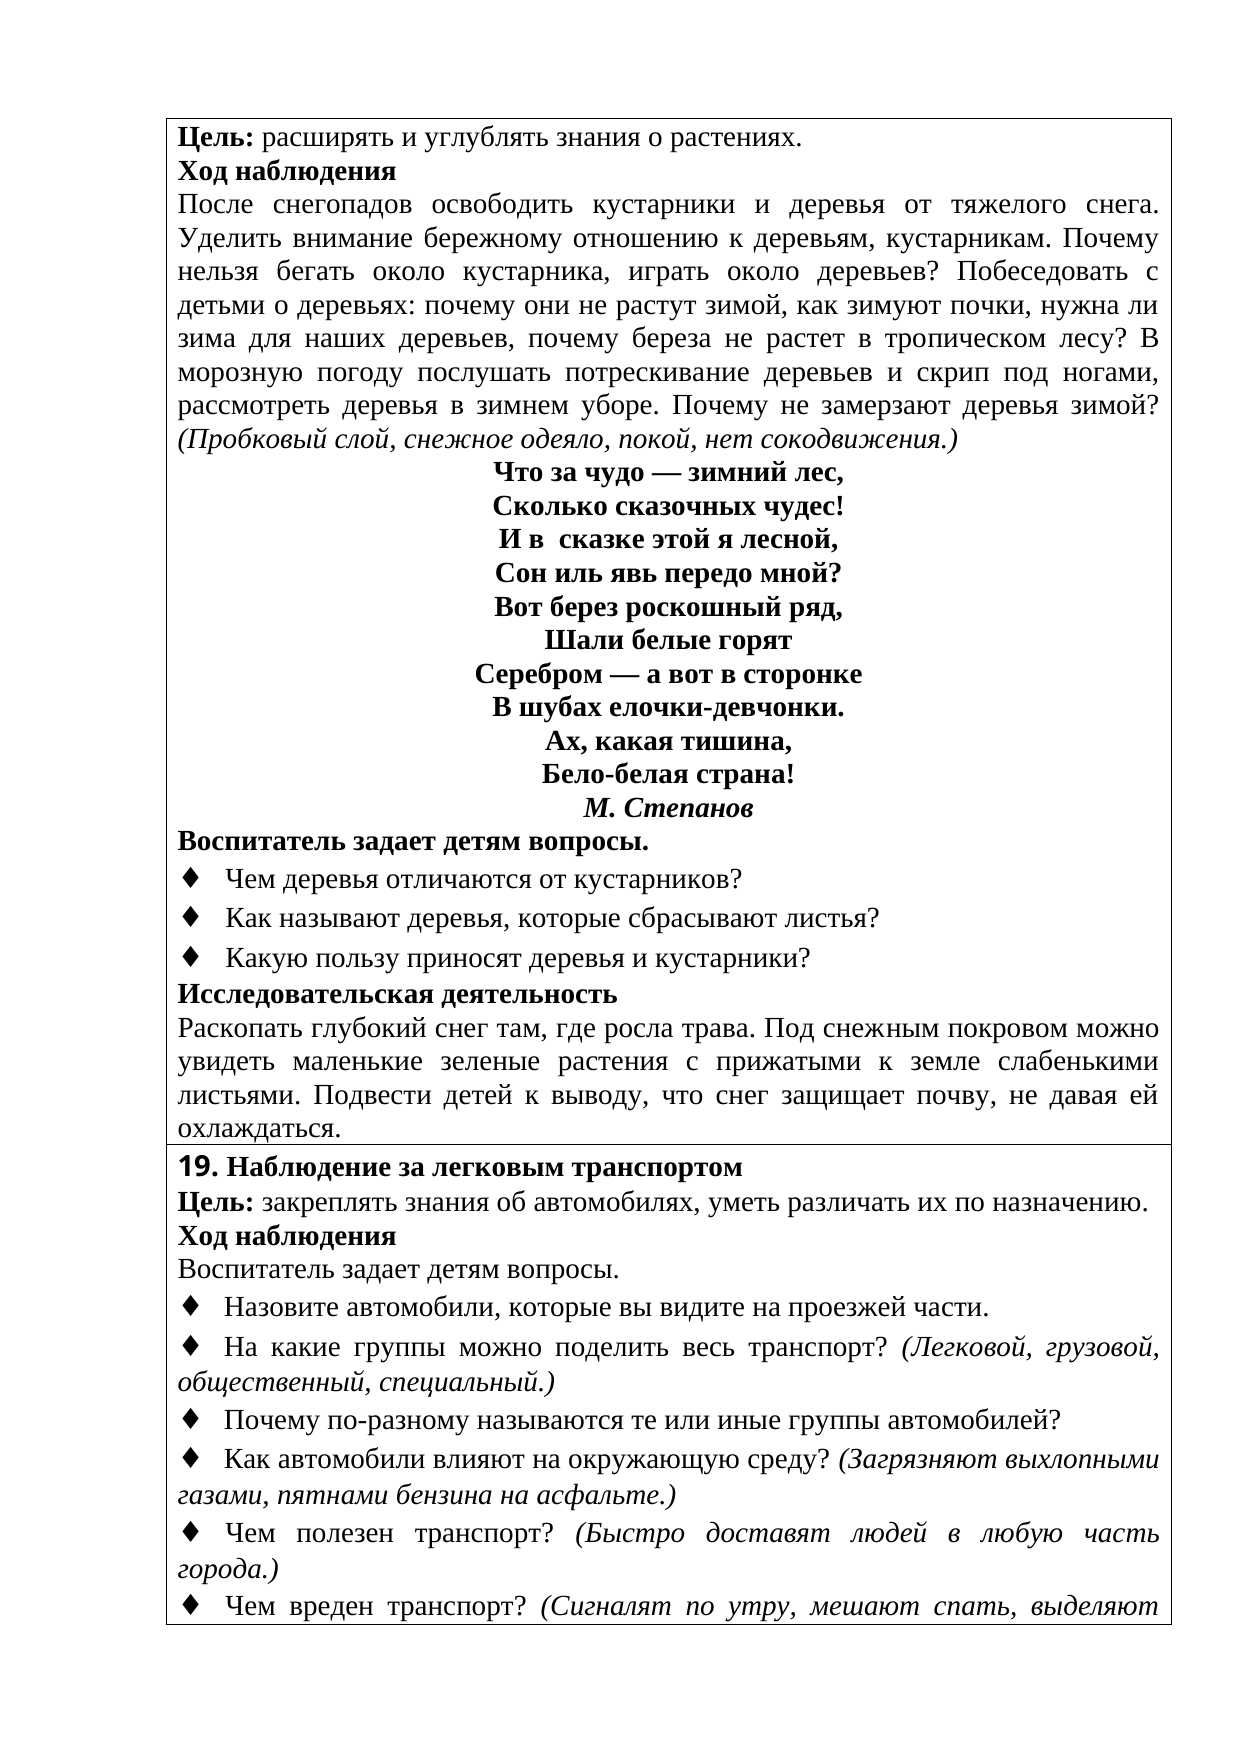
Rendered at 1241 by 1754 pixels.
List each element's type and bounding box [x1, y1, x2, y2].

table_cell [167, 119, 1171, 1144]
table_cell [167, 1145, 1171, 1624]
